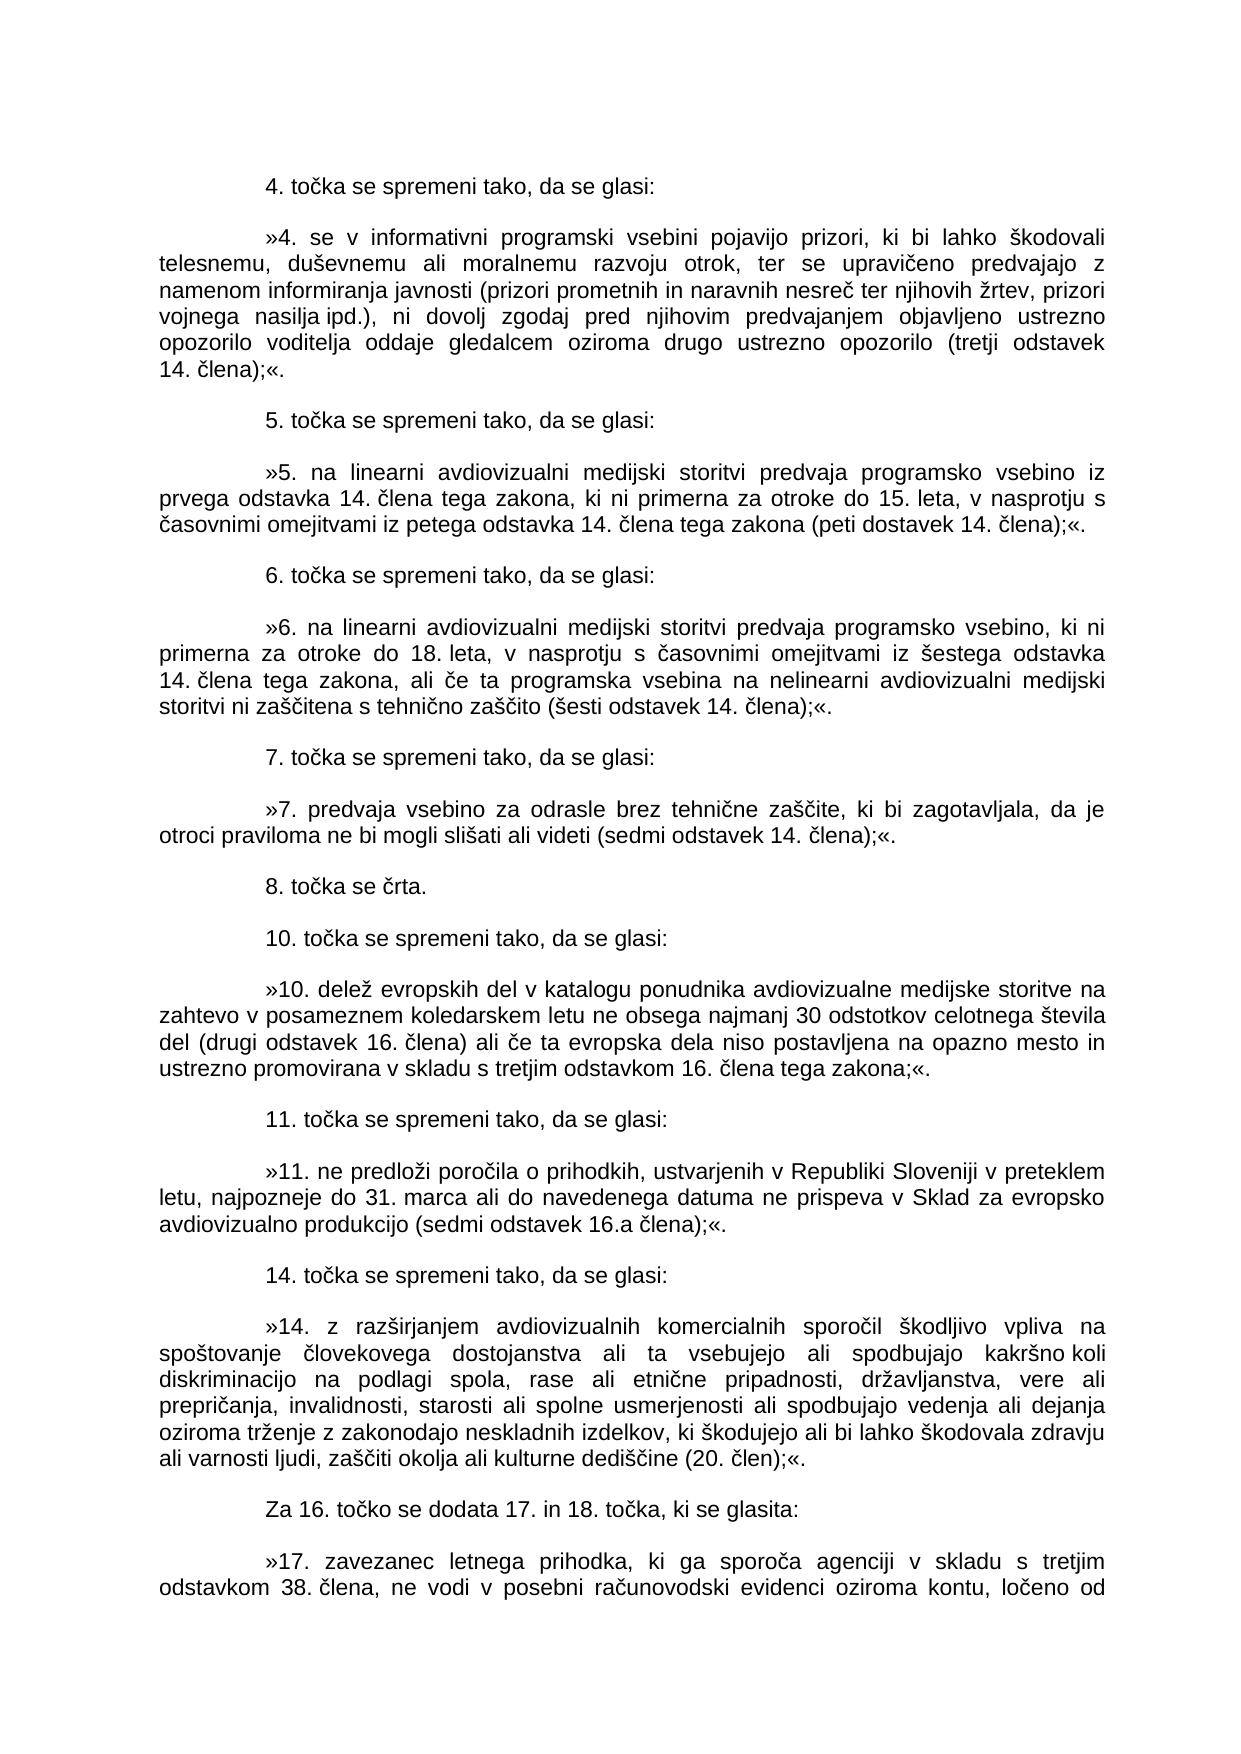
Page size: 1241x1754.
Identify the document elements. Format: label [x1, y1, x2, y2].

table_cell [148, 148, 1117, 1600]
